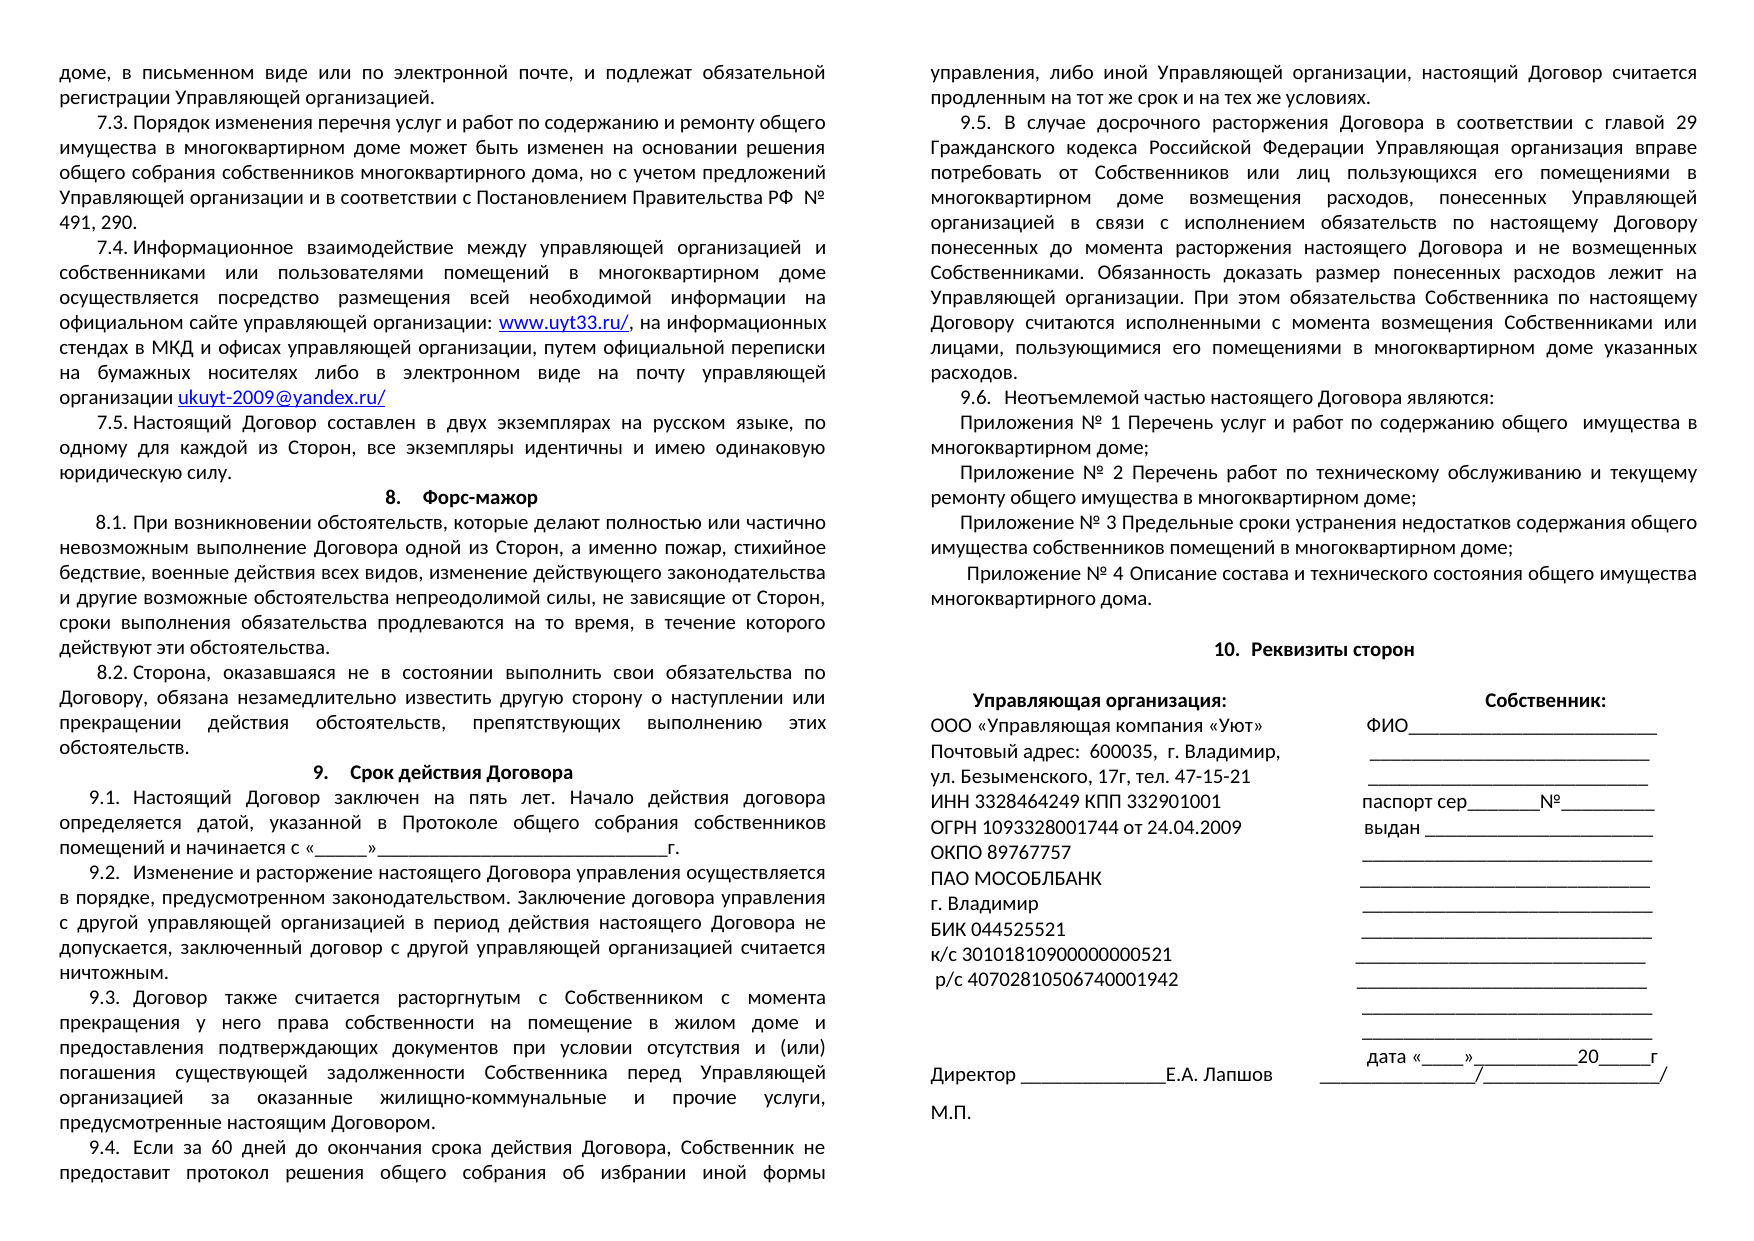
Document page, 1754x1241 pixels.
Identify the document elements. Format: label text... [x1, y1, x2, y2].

text ОКПО 89767757 ____________________________ [930, 839, 1698, 865]
text БИК 044525521 ____________________________ [930, 916, 1698, 941]
text ИНН 3328464249 КПП 332901001 паспорт сер_______№_________ [930, 789, 1698, 814]
list Договор также считается расторгнутым с Собственником с момента прекращения у него права собственности на помещение в жилом доме и предоставления подтверждающих документов при условии отсутствия и (или) погашения существующей задолженности Собственника перед Управляющей организацией за оказанные жилищно-коммунальные и прочие услуги, предусмотренные настоящим Договором. [59, 984, 827, 1134]
text ул. Безыменского, 17г, тел. 47-15-21 ___________________________ [930, 763, 1698, 789]
list Реквизиты сторон [930, 636, 1698, 662]
text М.П. [930, 1106, 1698, 1122]
text Почтовый адрес: 600035, г. Владимир, ___________________________ [930, 738, 1698, 763]
list Изменение и расторжение настоящего Договора управления осуществляется в порядке, предусмотренном законодательством. Заключение договора управления с другой управляющей организацией в период действия настоящего Договора не допускается, заключенный договор с другой управляющей организацией считается ничтожным. [59, 859, 827, 984]
text Приложение № 4 Описание состава и технического состояния общего имущества многоквартирного дома. [930, 560, 1698, 611]
text г. Владимир ____________________________ [930, 890, 1698, 916]
list Приложения № 1 Перечень услуг и работ по содержанию общего имущества в многоквартирном доме; [930, 409, 1698, 459]
text ПАО МОСОБЛБАНК ____________________________ [930, 865, 1698, 890]
list Информационное взаимодействие между управляющей организацией и собственниками или пользователями помещений в многоквартирном доме осуществляется посредство размещения всей необходимой информации на официальном сайте управляющей организации: www.uyt33.ru/, на информационных стендах в МКД и офисах управляющей организации, путем официальной переписки на бумажных носителях либо в электронном виде на почту управляющей организации ukuyt-2009@yandex.ru/ [59, 234, 827, 409]
list Порядок изменения перечня услуг и работ по содержанию и ремонту общего имущества в многоквартирном доме может быть изменен на основании решения общего собрания собственников многоквартирного дома, но с учетом предложений Управляющей организации и в соответствии с Постановлением Правительства РФ № 491, 290. [59, 109, 827, 234]
list Срок действия Договора [59, 759, 827, 784]
text ОГРН 1093328001744 от 24.04.2009 выдан ______________________ [930, 814, 1698, 839]
list Настоящий Договор заключен на пять лет. Начало действия договора определяется датой, указанной в Протоколе общего собрания собственников помещений и начинается с «_____»____________________________г. [59, 784, 827, 859]
list Настоящий Договор составлен в двух экземплярах на русском языке, по одному для каждой из Сторон, все экземпляры идентичны и имею одинаковую юридическую силу. [59, 409, 827, 484]
list В случае досрочного расторжения Договора в соответствии с главой 29 Гражданского кодекса Российской Федерации Управляющая организация вправе потребовать от Собственников или лиц пользующихся его помещениями в многоквартирном доме возмещения расходов, понесенных Управляющей организацией в связи с исполнением обязательств по настоящему Договору понесенных до момента расторжения настоящего Договора и не возмещенных Собственниками. Обязанность доказать размер понесенных расходов лежит на Управляющей организации. При этом обязательства Собственника по настоящему Договору считаются исполненными с момента возмещения Собственниками или лицами, пользующимися его помещениями в многоквартирном доме указанных расходов. [930, 109, 1698, 384]
text ____________________________ [930, 992, 1698, 1017]
list При возникновении обстоятельств, которые делают полностью или частично невозможным выполнение Договора одной из Сторон, а именно пожар, стихийное бедствие, военные действия всех видов, изменение действующего законодательства и другие возможные обстоятельства непреодолимой силы, не зависящие от Сторон, сроки выполнения обязательства продлеваются на то время, в течение которого действуют эти обстоятельства. [59, 509, 827, 659]
text дата «____»__________20_____г [930, 1043, 1698, 1068]
text Директор ______________Е.А. Лапшов _______________/_________________/ [930, 1068, 1698, 1085]
text ____________________________ [930, 1017, 1698, 1043]
list Если за 60 дней до окончания срока действия Договора, Собственник не предоставит протокол решения общего собрания об избрании иной формы управления, либо иной Управляющей организации, настоящий Договор считается продленным на тот же срок и на тех же условиях. [930, 59, 1698, 109]
list Неотъемлемой частью настоящего Договора являются: [930, 384, 1698, 409]
list Сторона, оказавшаяся не в состоянии выполнить свои обязательства по Договору, обязана незамедлительно известить другую сторону о наступлении или прекращении действия обстоятельств, препятствующих выполнению этих обстоятельств. [59, 659, 827, 759]
list Форс-мажор [97, 484, 827, 509]
text Управляющая организация: Собственник: [930, 687, 1698, 712]
list Приложение № 2 Перечень работ по техническому обслуживанию и текущему ремонту общего имущества в многоквартирном доме; [930, 459, 1698, 509]
list Если за 60 дней до окончания срока действия Договора, Собственник не предоставит протокол решения общего собрания об избрании иной формы управления, либо иной Управляющей организации, настоящий Договор считается продленным на тот же срок и на тех же условиях. [59, 1134, 827, 1184]
text ООО «Управляющая компания «Уют» ФИО________________________ [930, 712, 1698, 738]
text р/с 40702810506740001942 ____________________________ [930, 967, 1698, 992]
text к/с 30101810900000000521 ____________________________ [930, 941, 1698, 967]
list Приложение № 3 Предельные сроки устранения недостатков содержания общего имущества собственников помещений в многоквартирном доме; [930, 509, 1698, 560]
